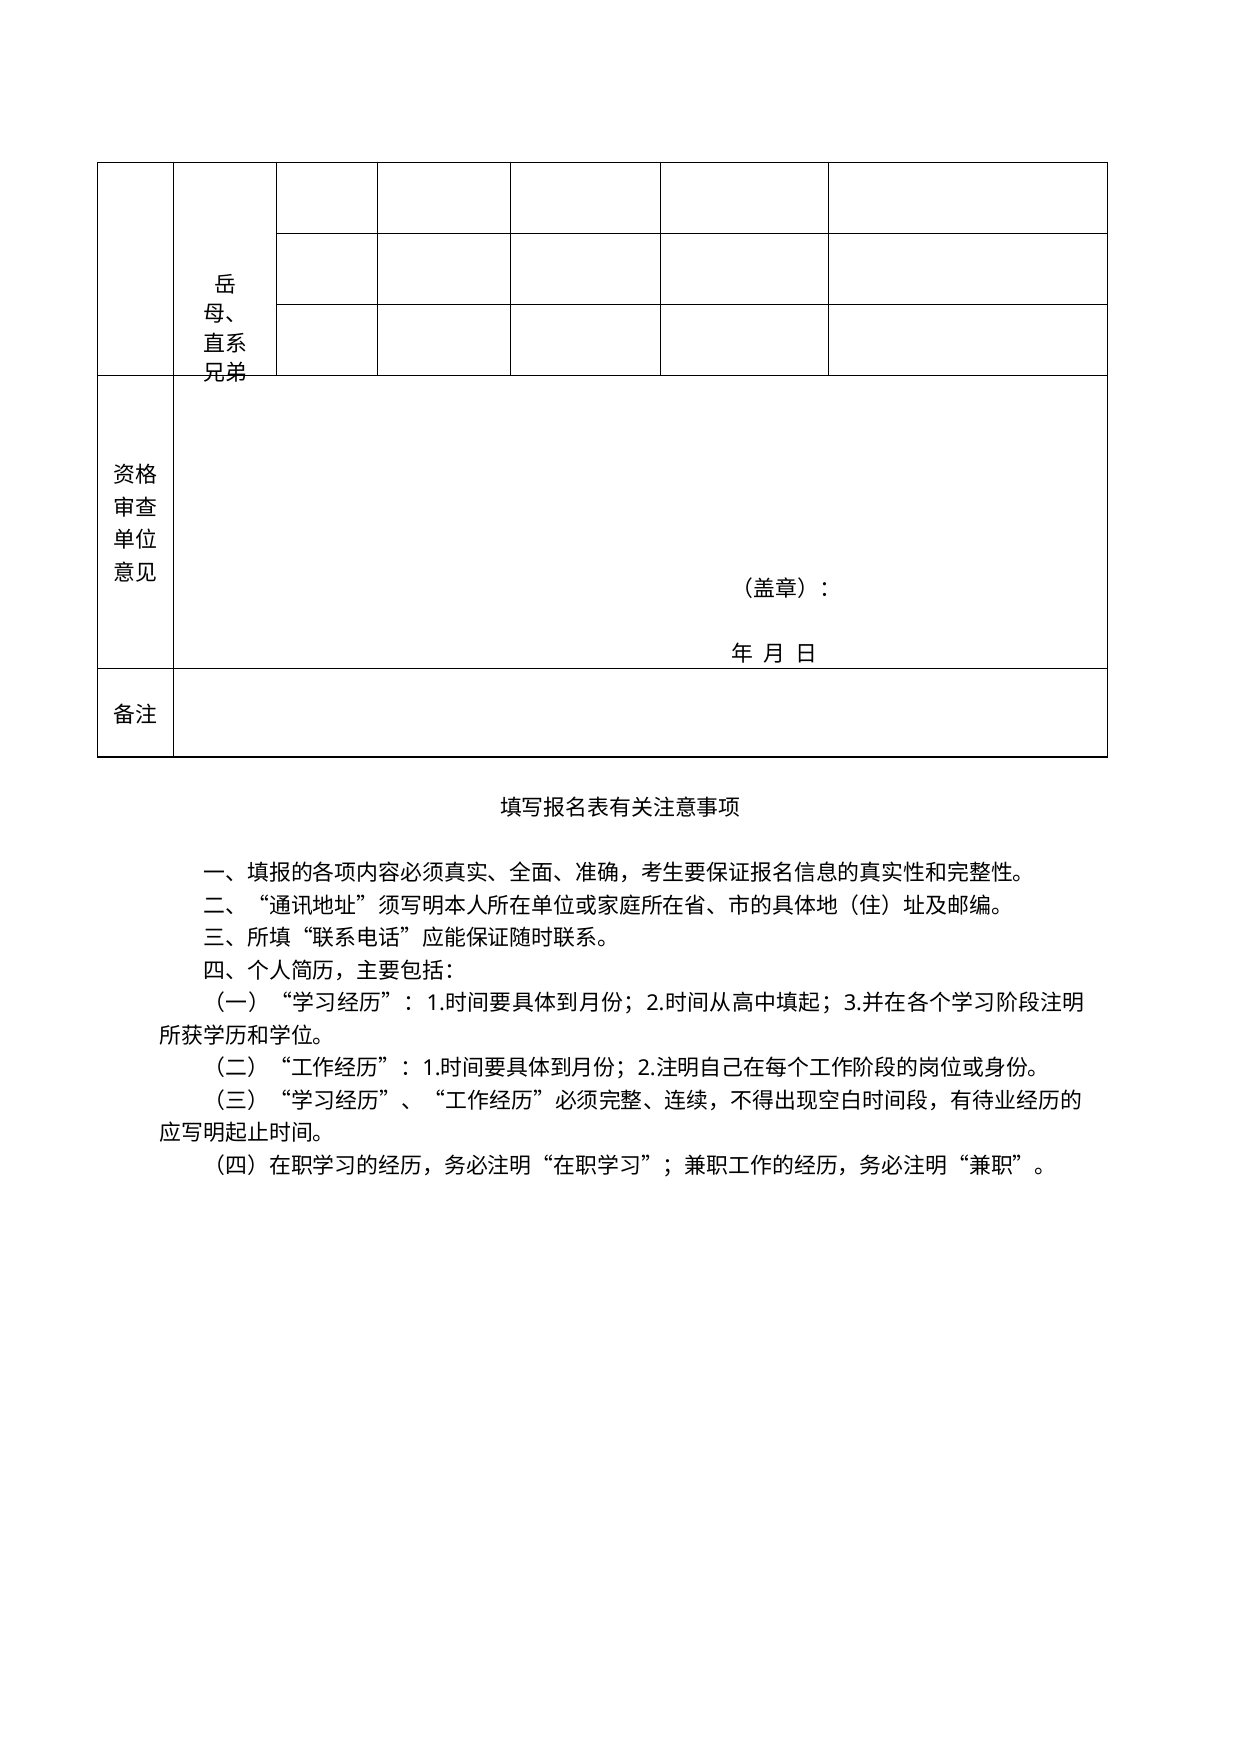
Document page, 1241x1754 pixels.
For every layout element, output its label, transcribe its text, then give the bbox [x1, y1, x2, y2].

table_cell 备注 [98, 669, 173, 756]
text （四）在职学习的经历，务必注明“在职学习”；兼职工作的经历，务必注明“兼职”。 [159, 1147, 1085, 1180]
table_cell [277, 305, 377, 374]
table_cell [511, 305, 660, 374]
table_cell [277, 163, 377, 233]
text （二）“工作经历”：1.时间要具体到月份；2.注明自己在每个工作阶段的岗位或身份。 [159, 1050, 1085, 1082]
text （一）“学习经历”：1.时间要具体到月份；2.时间从高中填起；3.并在各个学习阶段注明所获学历和学位。 [159, 985, 1085, 1050]
table_cell [511, 163, 660, 233]
text 填写报名表有关注意事项 [159, 790, 1081, 822]
table_cell [174, 669, 1107, 756]
table_cell 资格审查单位意见 [98, 376, 173, 668]
table_cell [378, 163, 510, 233]
table_cell [378, 305, 510, 374]
table_cell [829, 234, 1107, 304]
text 四、个人简历，主要包括： [159, 952, 974, 985]
table_cell [829, 305, 1107, 374]
table_cell [829, 163, 1107, 233]
text 二、“通讯地址”须写明本人所在单位或家庭所在省、市的具体地（住）址及邮编。 [159, 887, 1085, 920]
table_cell [661, 234, 828, 304]
text 三、所填“联系电话”应能保证随时联系。 [159, 920, 974, 952]
table_cell （盖章）： 年 月 日 [174, 376, 1107, 668]
table_cell [511, 234, 660, 304]
text 一、填报的各项内容必须真实、全面、准确，考生要保证报名信息的真实性和完整性。 [159, 855, 1085, 887]
table_cell [661, 163, 828, 233]
table_cell [277, 234, 377, 304]
table_cell [661, 305, 828, 374]
text （三）“学习经历”、“工作经历”必须完整、连续，不得出现空白时间段，有待业经历的应写明起止时间。 [159, 1082, 1085, 1147]
table_cell [378, 234, 510, 304]
